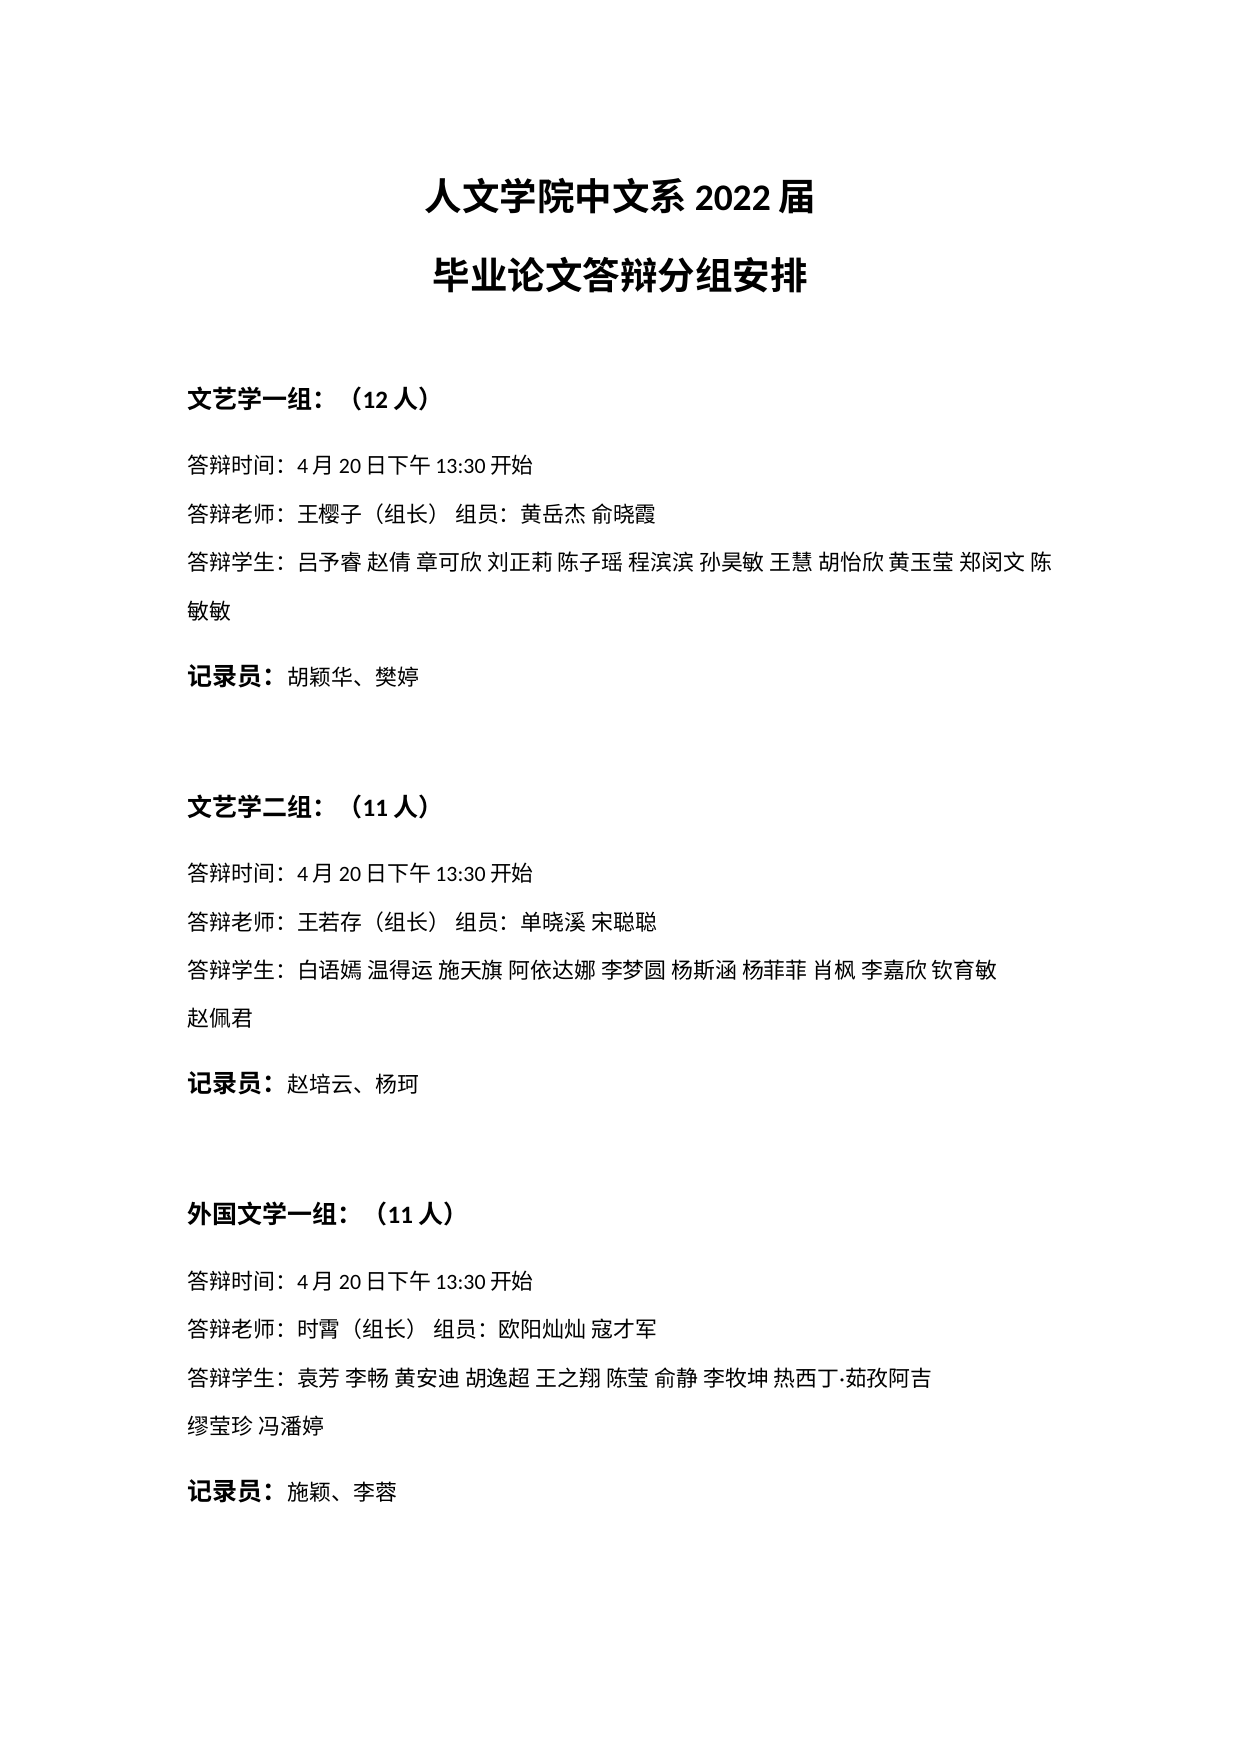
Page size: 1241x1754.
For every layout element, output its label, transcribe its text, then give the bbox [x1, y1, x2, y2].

text 记录员：赵培云、杨珂 [187, 1049, 1053, 1114]
text 人文学院中文系2022届 [187, 162, 1053, 227]
text 记录员：施颖、李蓉 [187, 1457, 1053, 1522]
text 答辩学生：袁芳 李畅 黄安迪 胡逸超 王之翔 陈莹 俞静 李牧坤 热西丁·茹孜阿吉 [187, 1360, 1053, 1393]
text 文艺学一组：（12人） [187, 365, 1053, 430]
text 答辩老师：时霄（组长） 组员：欧阳灿灿 寇才军 [187, 1312, 1053, 1344]
text 答辩学生：吕予睿 赵倩 章可欣 刘正莉 陈子瑶 程滨滨 孙昊敏 王慧 胡怡欣 黄玉莹 郑闵文 陈敏敏 [187, 545, 1053, 626]
text 缪莹珍 冯潘婷 [187, 1408, 1053, 1441]
text 答辩时间：4月20日下午13:30开始 [187, 1263, 1053, 1296]
text 外国文学一组：（11人） [187, 1180, 1053, 1245]
text 答辩老师：王樱子（组长） 组员：黄岳杰 俞晓霞 [187, 496, 1053, 529]
text 答辩老师：王若存（组长） 组员：单晓溪 宋聪聪 [187, 904, 1053, 937]
text 答辩时间：4月20日下午13:30开始 [187, 448, 1053, 481]
text 答辩时间：4月20日下午13:30开始 [187, 856, 1053, 888]
text 文艺学二组：（11人） [187, 773, 1053, 838]
text 答辩学生：白语嫣 温得运 施天旗 阿依达娜 李梦圆 杨斯涵 杨菲菲 肖枫 李嘉欣 钦育敏 [187, 952, 1053, 985]
text 记录员：胡颖华、樊婷 [187, 642, 1053, 707]
text 赵佩君 [187, 1001, 1053, 1033]
text 毕业论文答辩分组安排 [187, 241, 1053, 306]
